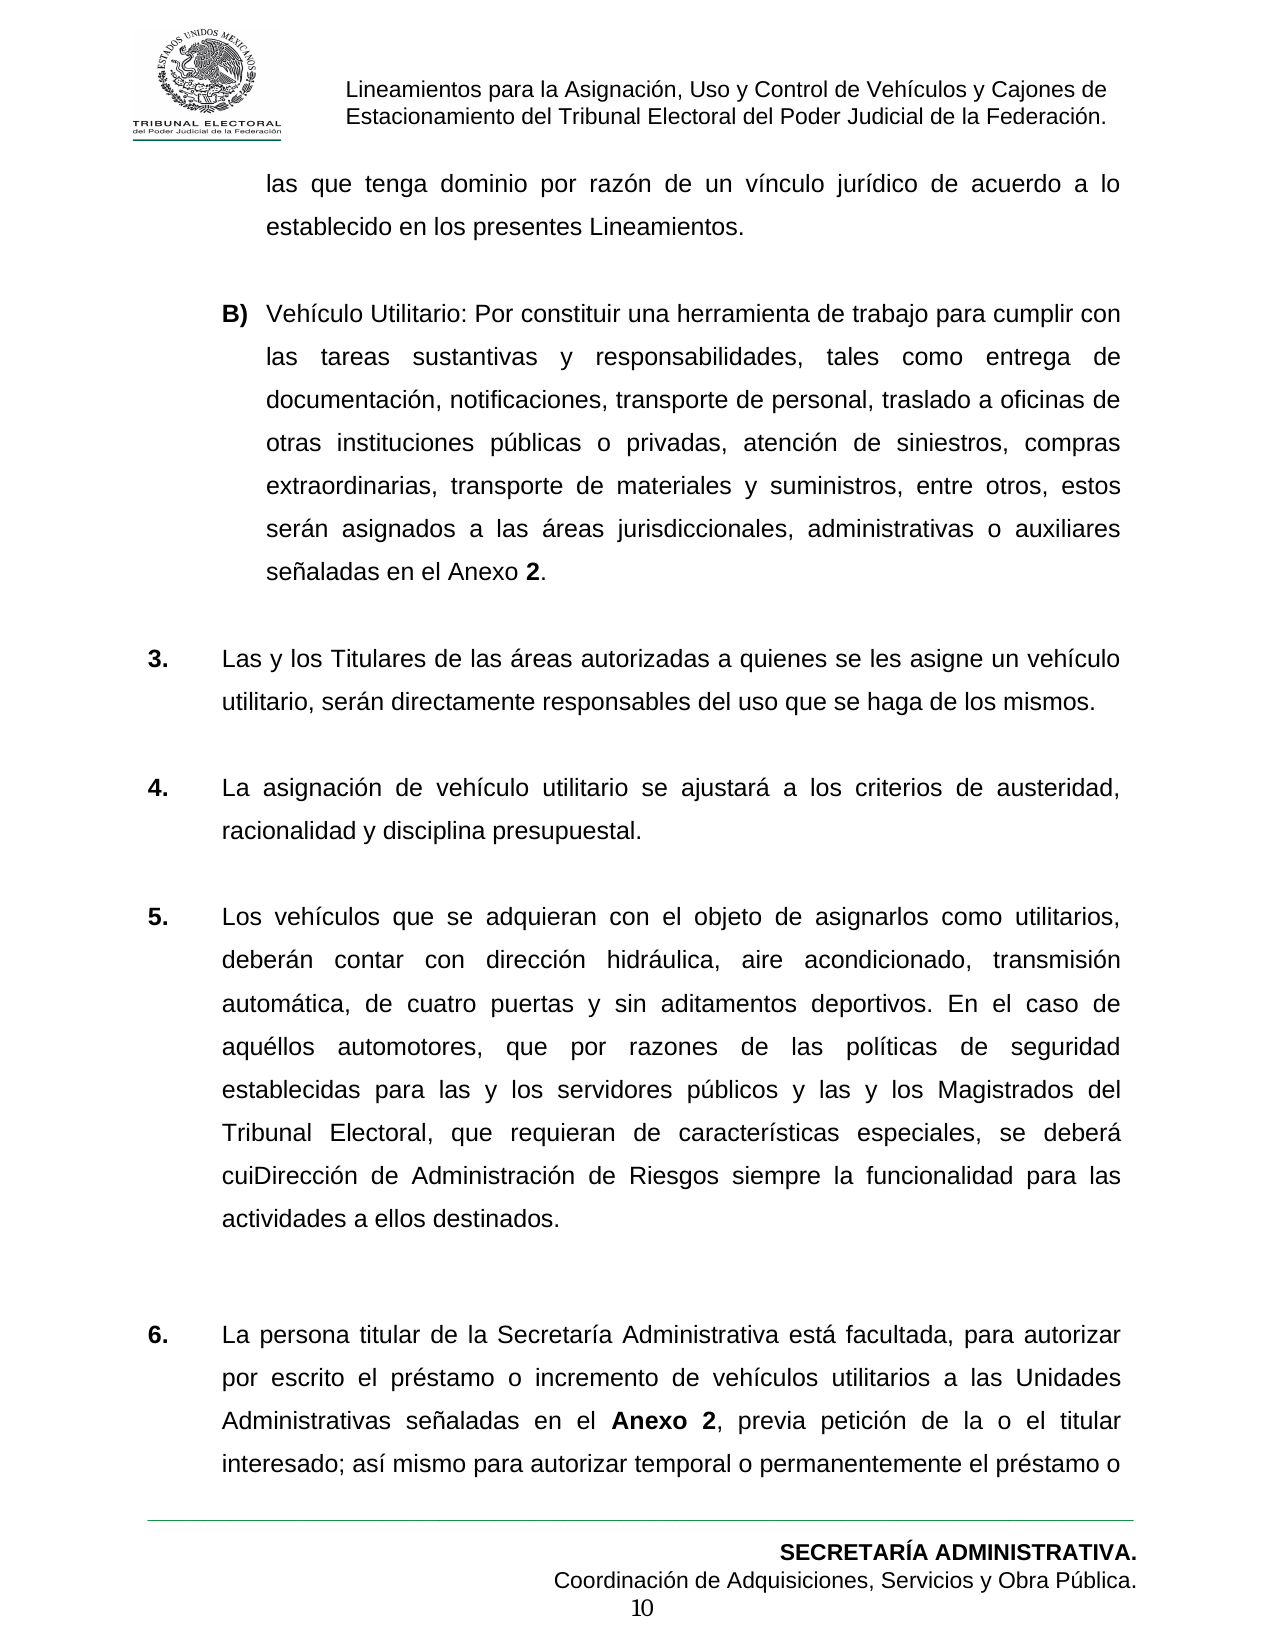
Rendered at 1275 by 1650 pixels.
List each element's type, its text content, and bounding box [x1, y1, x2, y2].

list Los vehículos que se adquieran con el objeto de asignarlos como utilitarios, deberán contar con dirección hidráulica, aire acondicionado, transmisión automática, de cuatro puertas y sin aditamentos deportivos. En el caso de aquéllos automotores, que por razones de las políticas de seguridad establecidas para las y los servidores públicos y las y los Magistrados del Tribunal Electoral, que requieran de características especiales, se deberá cuiDirección de Administración de Riesgos siempre la funcionalidad para las actividades a ellos destinados. [148, 902, 1122, 1233]
list La asignación de vehículo utilitario se ajustará a los criterios de austeridad, racionalidad y disciplina presupuestal. [148, 773, 1122, 845]
list Vehículo Utilitario: Por constituir una herramienta de trabajo para cumplir con las tareas sustantivas y responsabilidades, tales como entrega de documentación, notificaciones, transporte de personal, traslado a oficinas de otras instituciones públicas o privadas, atención de siniestros, compras extraordinarias, transporte de materiales y suministros, entre otros, estos serán asignados a las áreas jurisdiccionales, administrativas o auxiliares señaladas en el Anexo 2. [222, 299, 1122, 586]
picture [132, 29, 282, 141]
list Las y los Titulares de las áreas autorizadas a quienes se les asigne un vehículo utilitario, serán directamente responsables del uso que se haga de los mismos. [148, 644, 1122, 716]
